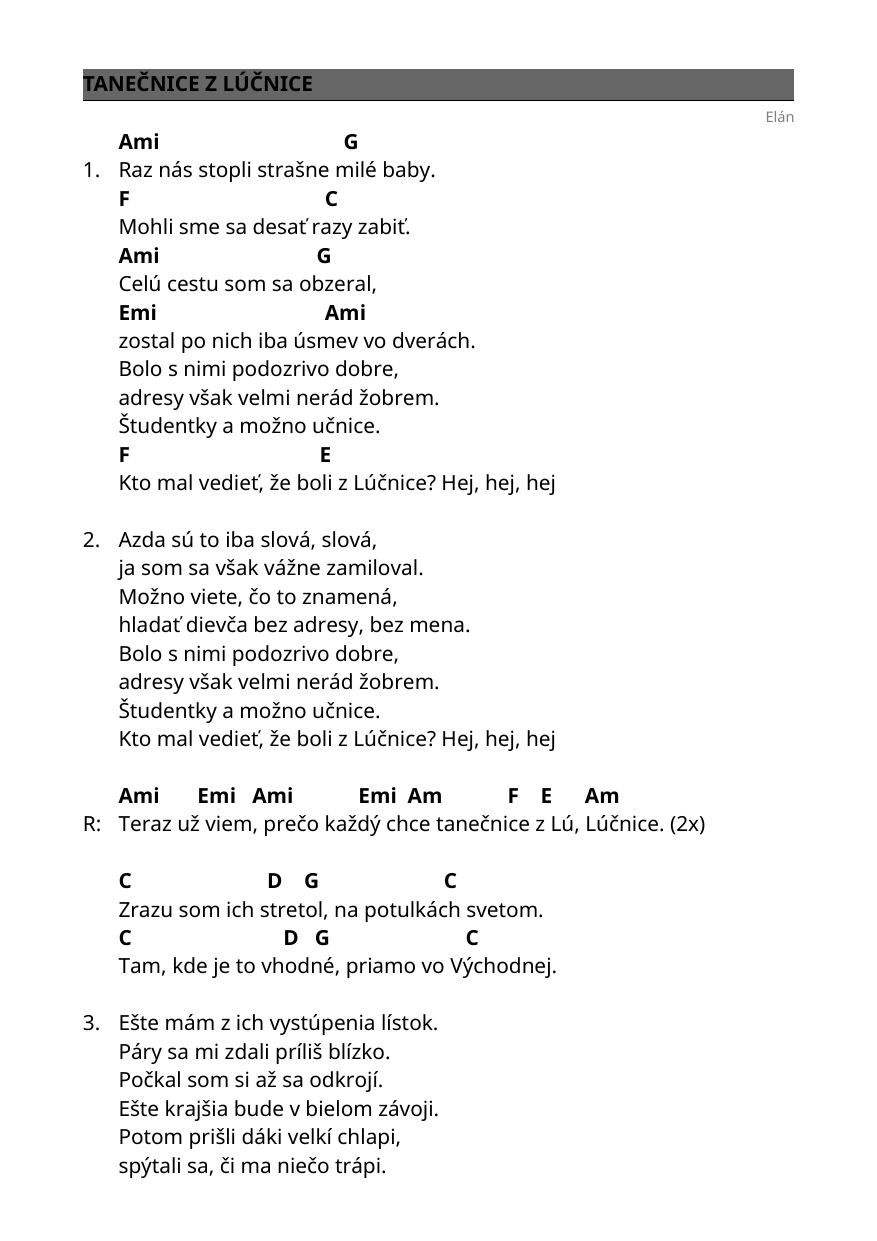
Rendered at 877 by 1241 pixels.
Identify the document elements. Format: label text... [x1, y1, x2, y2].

text Elán [83, 107, 794, 127]
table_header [112, 127, 794, 1179]
table_header 1. 2. R: 3. R: [83, 127, 112, 1179]
text TANEČNICE Z LÚČNICE [83, 69, 794, 100]
